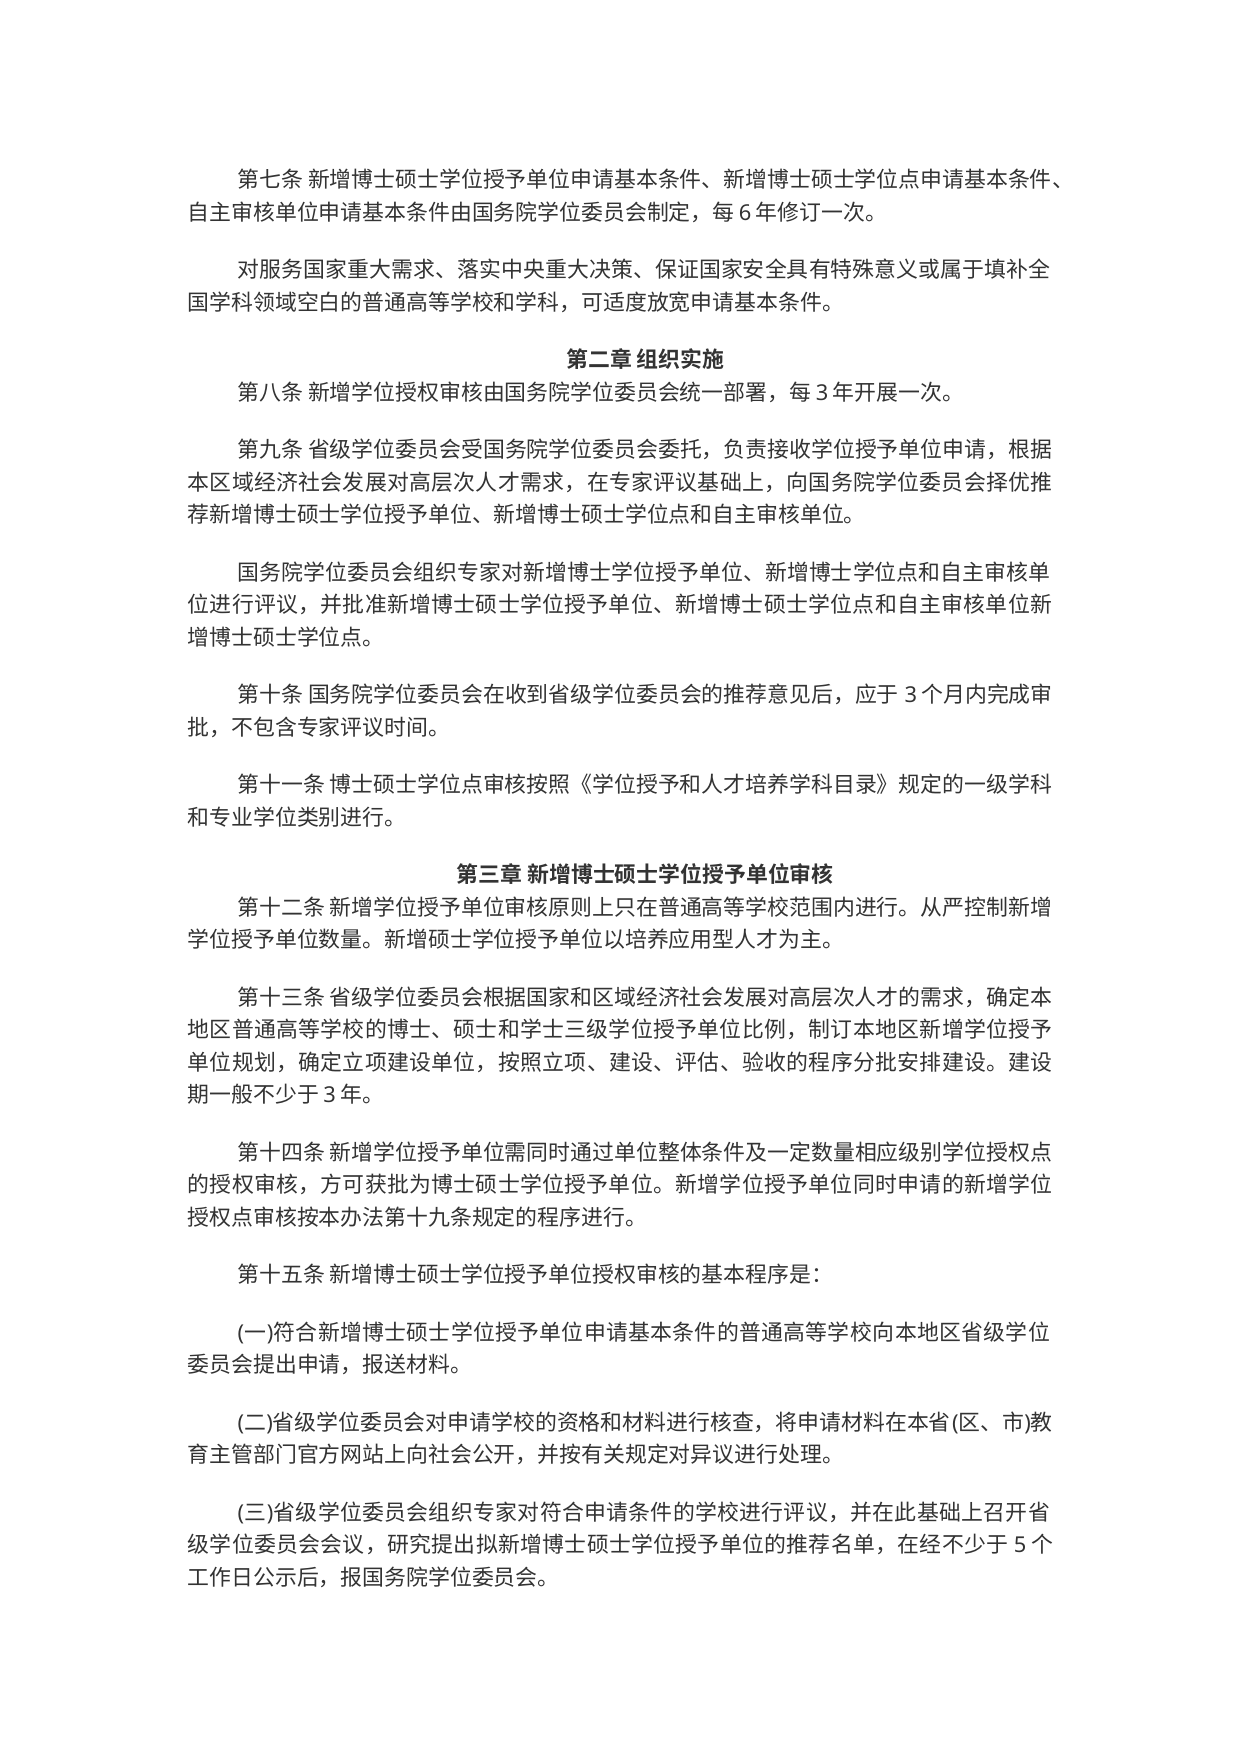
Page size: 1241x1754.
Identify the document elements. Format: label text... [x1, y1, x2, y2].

text (一)符合新增博士硕士学位授予单位申请基本条件的普通高等学校向本地区省级学位委员会提出申请，报送材料。 [187, 1314, 1053, 1379]
text 第十三条 省级学位委员会根据国家和区域经济社会发展对高层次人才的需求，确定本地区普通高等学校的博士、硕士和学士三级学位授予单位比例，制订本地区新增学位授予单位规划，确定立项建设单位，按照立项、建设、评估、验收的程序分批安排建设。建设期一般不少于3年。 [187, 979, 1053, 1109]
text 第十五条 新增博士硕士学位授予单位授权审核的基本程序是： [187, 1257, 1053, 1289]
text 第七条 新增博士硕士学位授予单位申请基本条件、新增博士硕士学位点申请基本条件、自主审核单位申请基本条件由国务院学位委员会制定，每6年修订一次。 [187, 162, 1053, 227]
text 对服务国家重大需求、落实中央重大决策、保证国家安全具有特殊意义或属于填补全国学科领域空白的普通高等学校和学科，可适度放宽申请基本条件。 [187, 252, 1053, 317]
text 第三章 新增博士硕士学位授予单位审核 [187, 857, 1053, 889]
text 第十四条 新增学位授予单位需同时通过单位整体条件及一定数量相应级别学位授权点的授权审核，方可获批为博士硕士学位授予单位。新增学位授予单位同时申请的新增学位授权点审核按本办法第十九条规定的程序进行。 [187, 1134, 1053, 1232]
text 第十条 国务院学位委员会在收到省级学位委员会的推荐意见后，应于3个月内完成审批，不包含专家评议时间。 [187, 677, 1053, 742]
text (三)省级学位委员会组织专家对符合申请条件的学校进行评议，并在此基础上召开省级学位委员会会议，研究提出拟新增博士硕士学位授予单位的推荐名单，在经不少于5个工作日公示后，报国务院学位委员会。 [187, 1494, 1053, 1592]
text 第二章 组织实施 [187, 342, 1053, 374]
text (二)省级学位委员会对申请学校的资格和材料进行核查，将申请材料在本省(区、市)教育主管部门官方网站上向社会公开，并按有关规定对异议进行处理。 [187, 1404, 1053, 1469]
text 第十一条 博士硕士学位点审核按照《学位授予和人才培养学科目录》规定的一级学科和专业学位类别进行。 [187, 767, 1053, 832]
text 第十二条 新增学位授予单位审核原则上只在普通高等学校范围内进行。从严控制新增学位授予单位数量。新增硕士学位授予单位以培养应用型人才为主。 [187, 889, 1053, 954]
text 第九条 省级学位委员会受国务院学位委员会委托，负责接收学位授予单位申请，根据本区域经济社会发展对高层次人才需求，在专家评议基础上，向国务院学位委员会择优推荐新增博士硕士学位授予单位、新增博士硕士学位点和自主审核单位。 [187, 432, 1053, 529]
text 第八条 新增学位授权审核由国务院学位委员会统一部署，每3年开展一次。 [187, 374, 1053, 407]
text 国务院学位委员会组织专家对新增博士学位授予单位、新增博士学位点和自主审核单位进行评议，并批准新增博士硕士学位授予单位、新增博士硕士学位点和自主审核单位新增博士硕士学位点。 [187, 554, 1053, 652]
